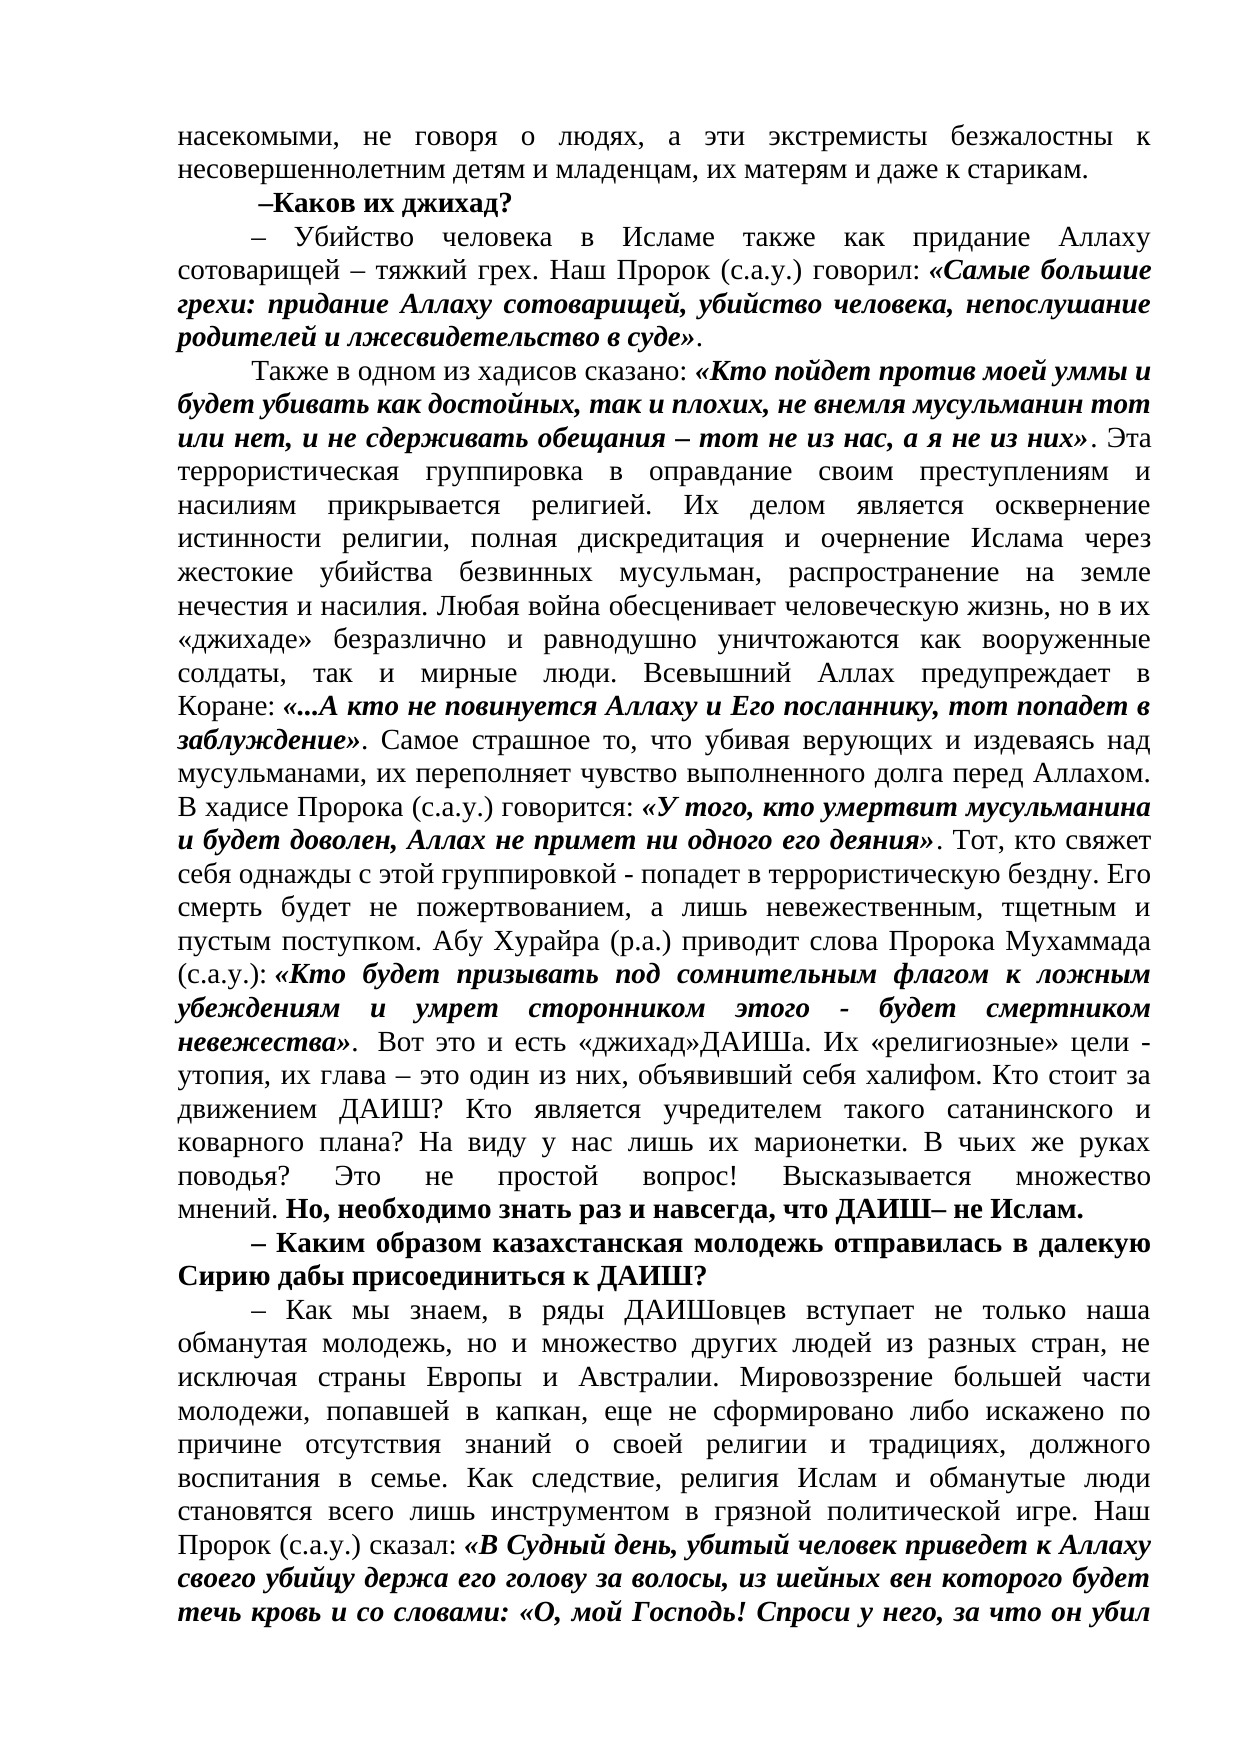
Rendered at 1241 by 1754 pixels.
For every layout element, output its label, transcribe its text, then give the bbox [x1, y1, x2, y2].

text –Каков их джихад? [177, 185, 1152, 219]
text – Каким образом казахстанская молодежь отправилась в далекую Сирию дабы присоединиться к ДАИШ? [177, 1225, 1152, 1292]
text Также в одном из хадисов сказано: «Кто пойдет против моей уммы и будет убивать как достойных, так и плохих, не внемля мусульманин тот или нет, и не сдерживать обещания – тот не из нас, а я не из них». Эта террористическая группировка в оправдание своим преступлениям и насилиям прикрывается религией. Их делом является осквернение истинности религии, полная дискредитация и очернение Ислама через жестокие убийства безвинных мусульман, распространение на земле нечестия и насилия. Любая война обесценивает человеческую жизнь, но в их «джихаде» безразлично и равнодушно уничтожаются как вооруженные солдаты, так и мирные люди. Всевышний Аллах предупреждает в Коране: «...А кто не повинуется Аллаху и Его посланнику, тот попадет в заблуждение». Самое страшное то, что убивая верующих и издеваясь над мусульманами, их переполняет чувство выполненного долга перед Аллахом. В хадисе Пророка (с.а.у.) говорится: «У того, кто умертвит мусульманина и будет доволен, Аллах не примет ни одного его деяния». Тот, кто свяжет себя однажды с этой группировкой - попадет в террористическую бездну. Его смерть будет не пожертвованием, а лишь невежественным, тщетным и пустым поступком. Абу Хурайра (р.а.) приводит слова Пророка Мухаммада (с.а.у.): «Кто будет призывать под сомнительным флагом к ложным убеждениям и умрет сторонником этого - будет смертником невежества». Вот это и есть «джихад»ДАИШа. Их «религиозные» цели - утопия, их глава – это один из них, объявивший себя халифом. Кто стоит за движением ДАИШ? Кто является учредителем такого сатанинского и коварного плана? На виду у нас лишь их марионетки. В чьих же руках поводья? Это не простой вопрос! Высказывается множество мнений. Но, необходимо знать раз и навсегда, что ДАИШ– не Ислам. [177, 353, 1152, 1225]
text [177, 118, 1152, 185]
text – Убийство человека в Исламе также как придание Аллаху сотоварищей – тяжкий грех. Наш Пророк (с.а.у.) говорил: «Самые большие грехи: придание Аллаху сотоварищей, убийство человека, непослушание родителей и лжесвидетельство в суде». [177, 219, 1152, 353]
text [177, 1292, 1152, 1627]
